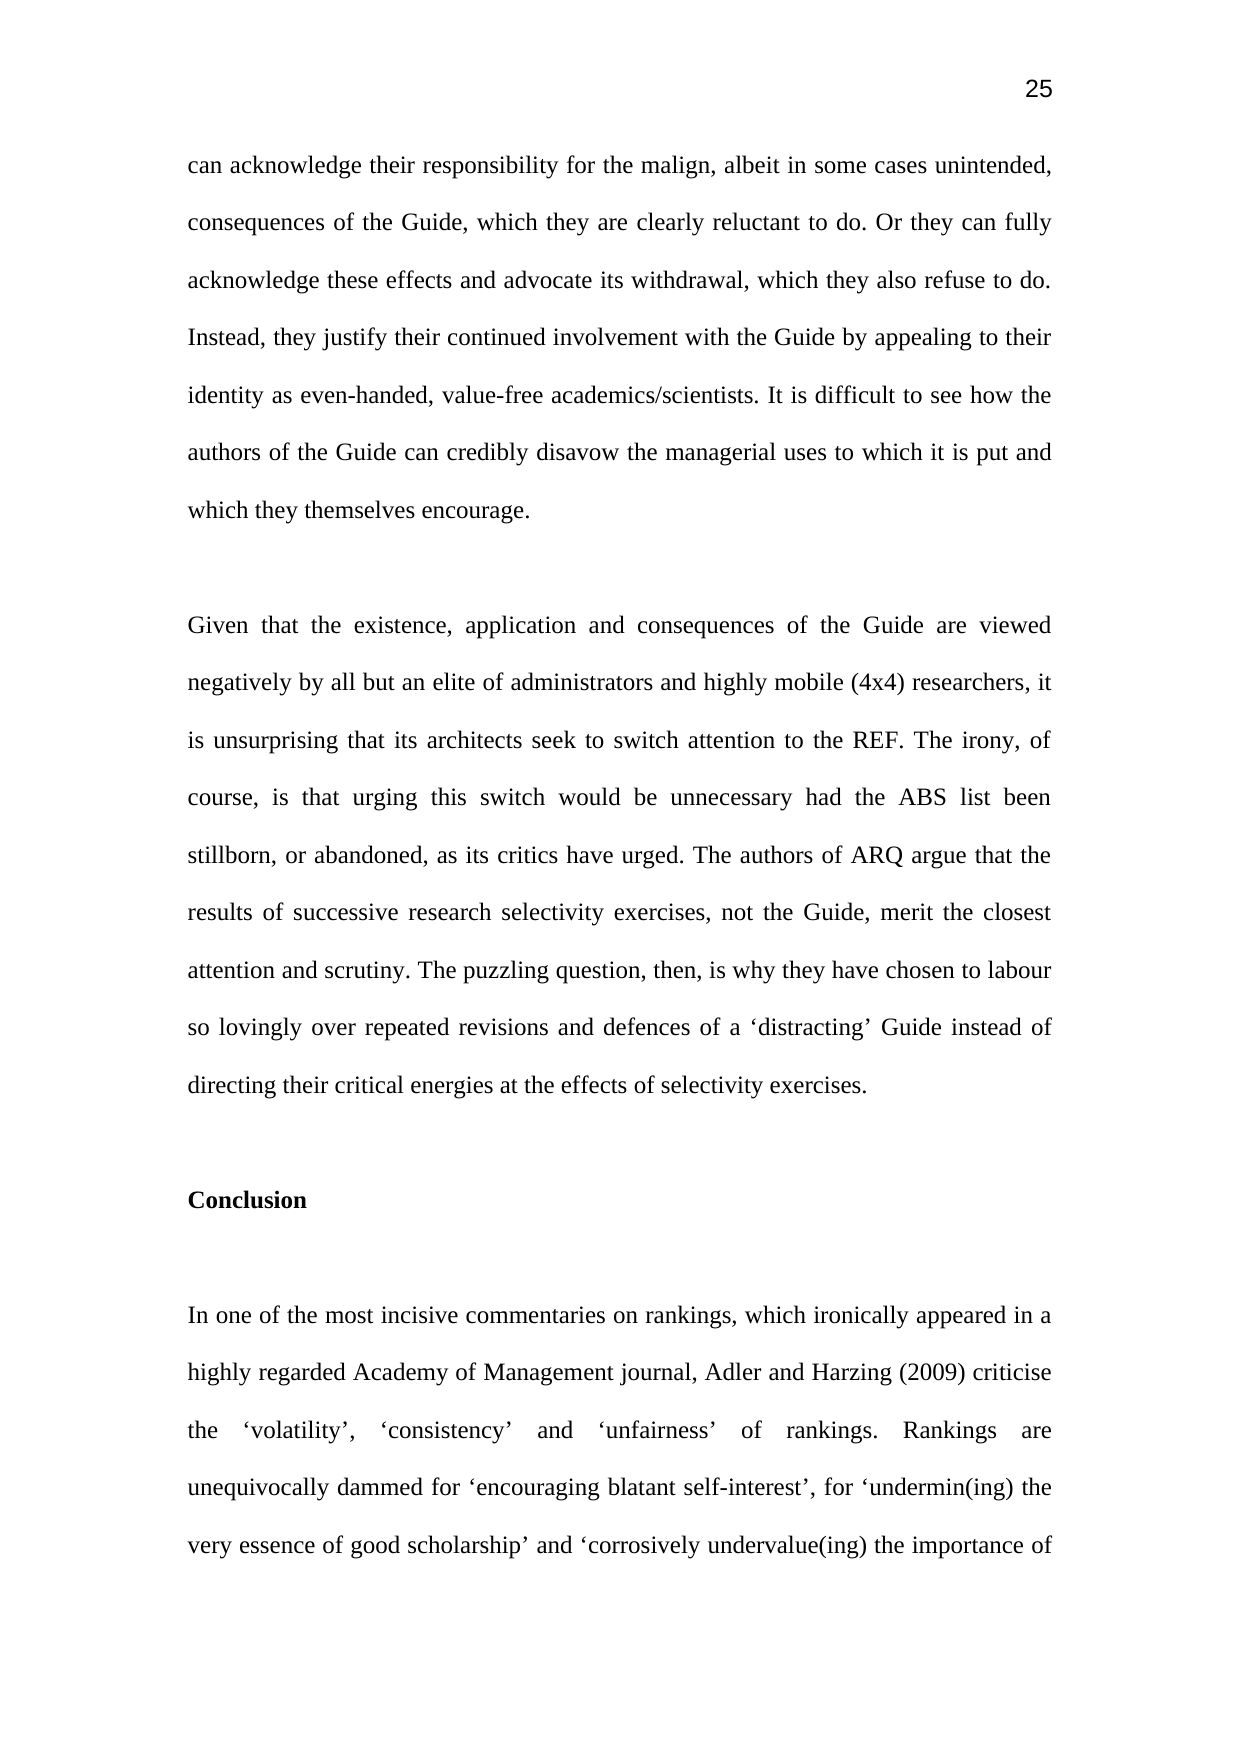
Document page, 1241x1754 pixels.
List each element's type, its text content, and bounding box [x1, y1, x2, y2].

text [187, 1300, 1053, 1559]
text Given that the existence, application and consequences of the Guide are viewed negatively by all but an elite of administrators and highly mobile (4x4) researchers, it is unsurprising that its architects seek to switch attention to the REF. The irony, of course, is that urging this switch would be unnecessary had the ABS list been stillborn, or abandoned, as its critics have urged. The authors of ARQ argue that the results of successive research selectivity exercises, not the Guide, merit the closest attention and scrutiny. The puzzling question, then, is why they have chosen to labour so lovingly over repeated revisions and defences of a ‘distracting’ Guide instead of directing their critical energies at the effects of selectivity exercises. [187, 610, 1053, 1099]
text Conclusion [187, 1185, 1053, 1214]
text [187, 150, 1053, 524]
